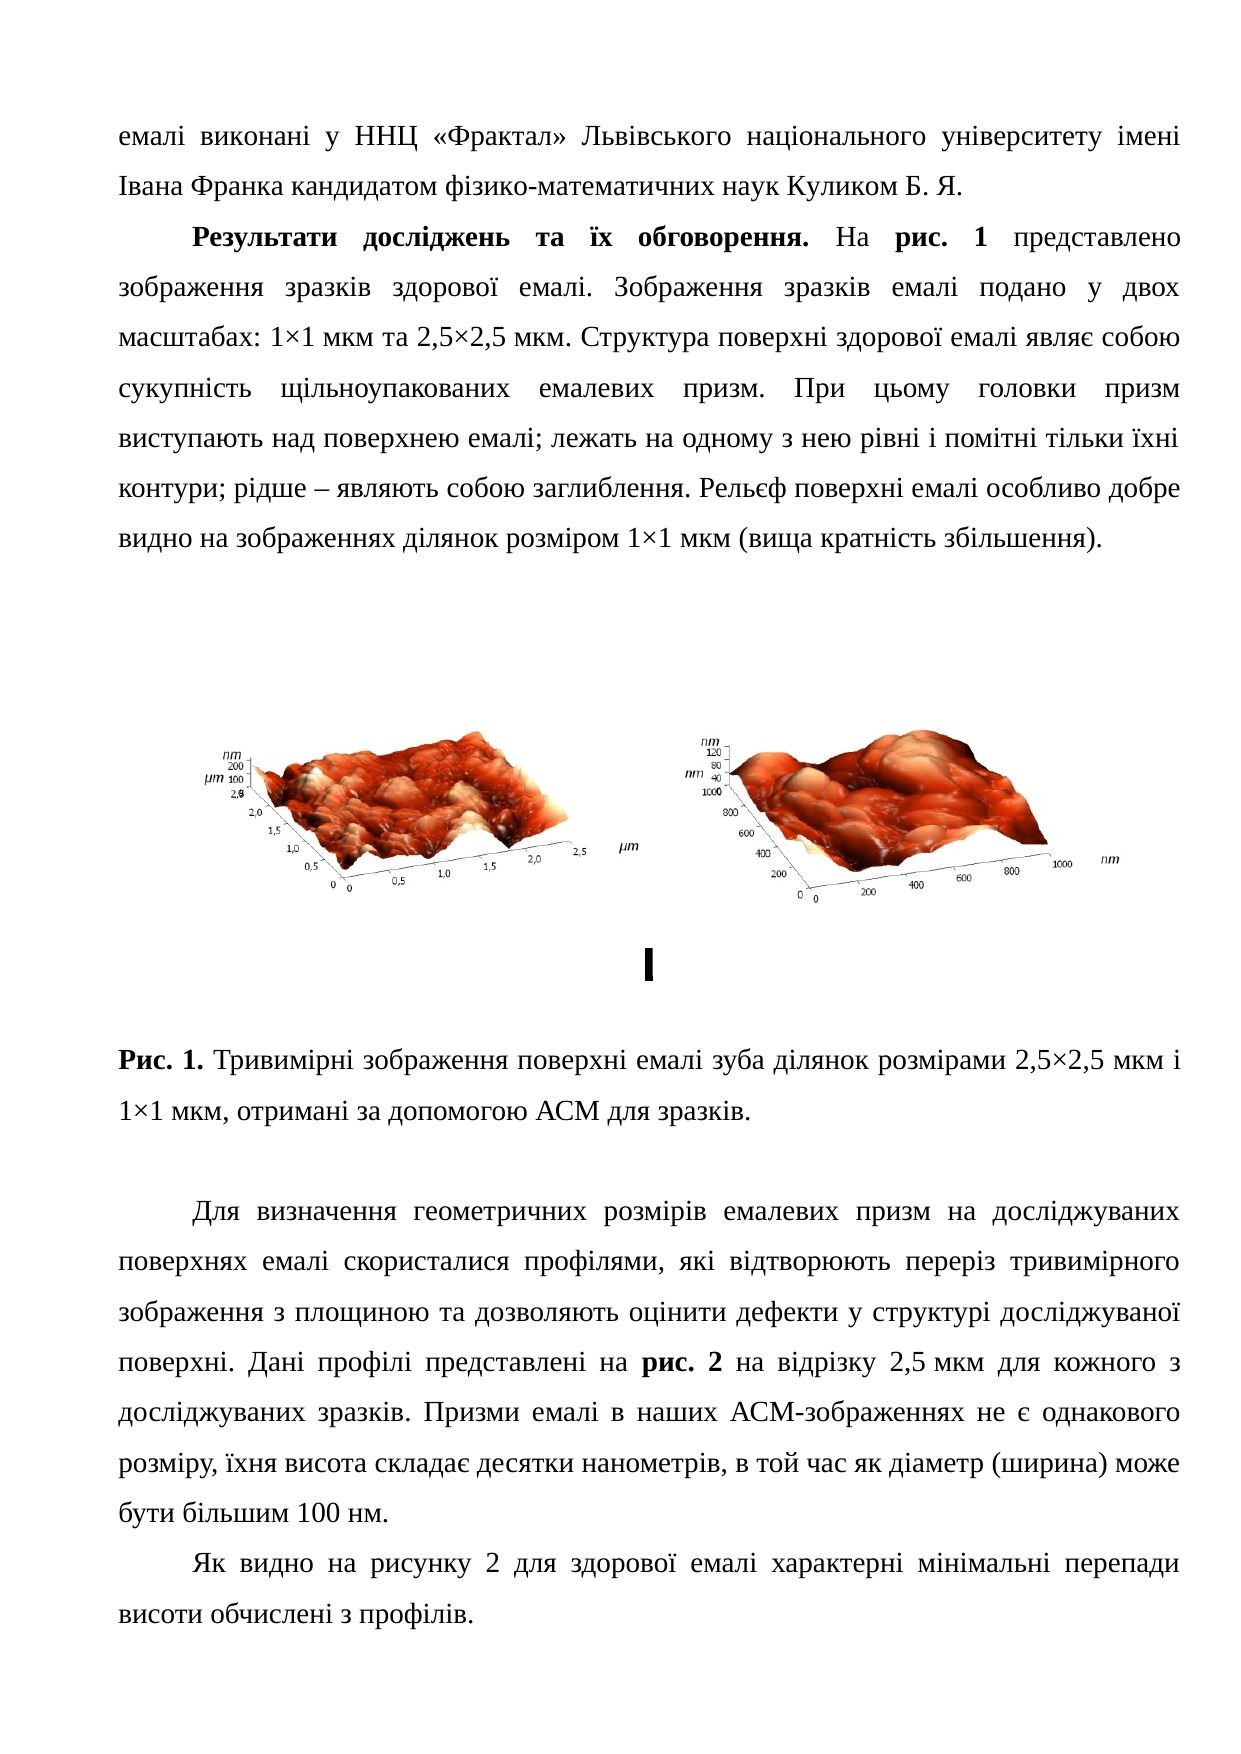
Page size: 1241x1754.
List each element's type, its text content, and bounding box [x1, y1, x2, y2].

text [118, 118, 1181, 202]
text Рис. 1. Тривимірні зображення поверхні емалі зуба ділянок розмірами 2,5×2,5 мкм і 1×1 мкм, отримані за допомогою АСМ для зразків. [118, 1042, 1181, 1126]
picture [652, 621, 1125, 976]
text Результати досліджень та їх обговорення. На рис. 1 представлено зображення зразків здорової емалі. Зображення зразків емалі подано у двох масштабах: 1×1 мкм та 2,5×2,5 мкм. Структура поверхні здорової емалі являє собою сукупність щільноупакованих емалевих призм. При цьому головки призм виступають над поверхнею емалі; лежать на одному з нею рівні і помітні тільки їхні контури; рідше – являють собою заглиблення. Рельєф поверхні емалі особливо добре видно на зображеннях ділянок розміром 1×1 мкм (вища кратність збільшення). [118, 219, 1181, 554]
picture [174, 622, 646, 976]
text Як видно на рисунку 2 для здорової емалі характерні мінімальні перепади висоти обчислені з профілів. [118, 1545, 1181, 1629]
text Для визначення геометричних розмірів емалевих призм на досліджуваних поверхнях емалі скористалися профілями, які відтворюють переріз тривимірного зображення з площиною та дозволяють оцінити дефекти у структурі досліджуваної поверхні. Дані профілі представлені на рис. 2 на відрізку 2,5 мкм для кожного з досліджуваних зразків. Призми емалі в наших АСМ-зображеннях не є однакового розміру, їхня висота складає десятки нанометрів, в той час як діаметр (ширина) може бути більшим 100 нм. [118, 1193, 1181, 1529]
